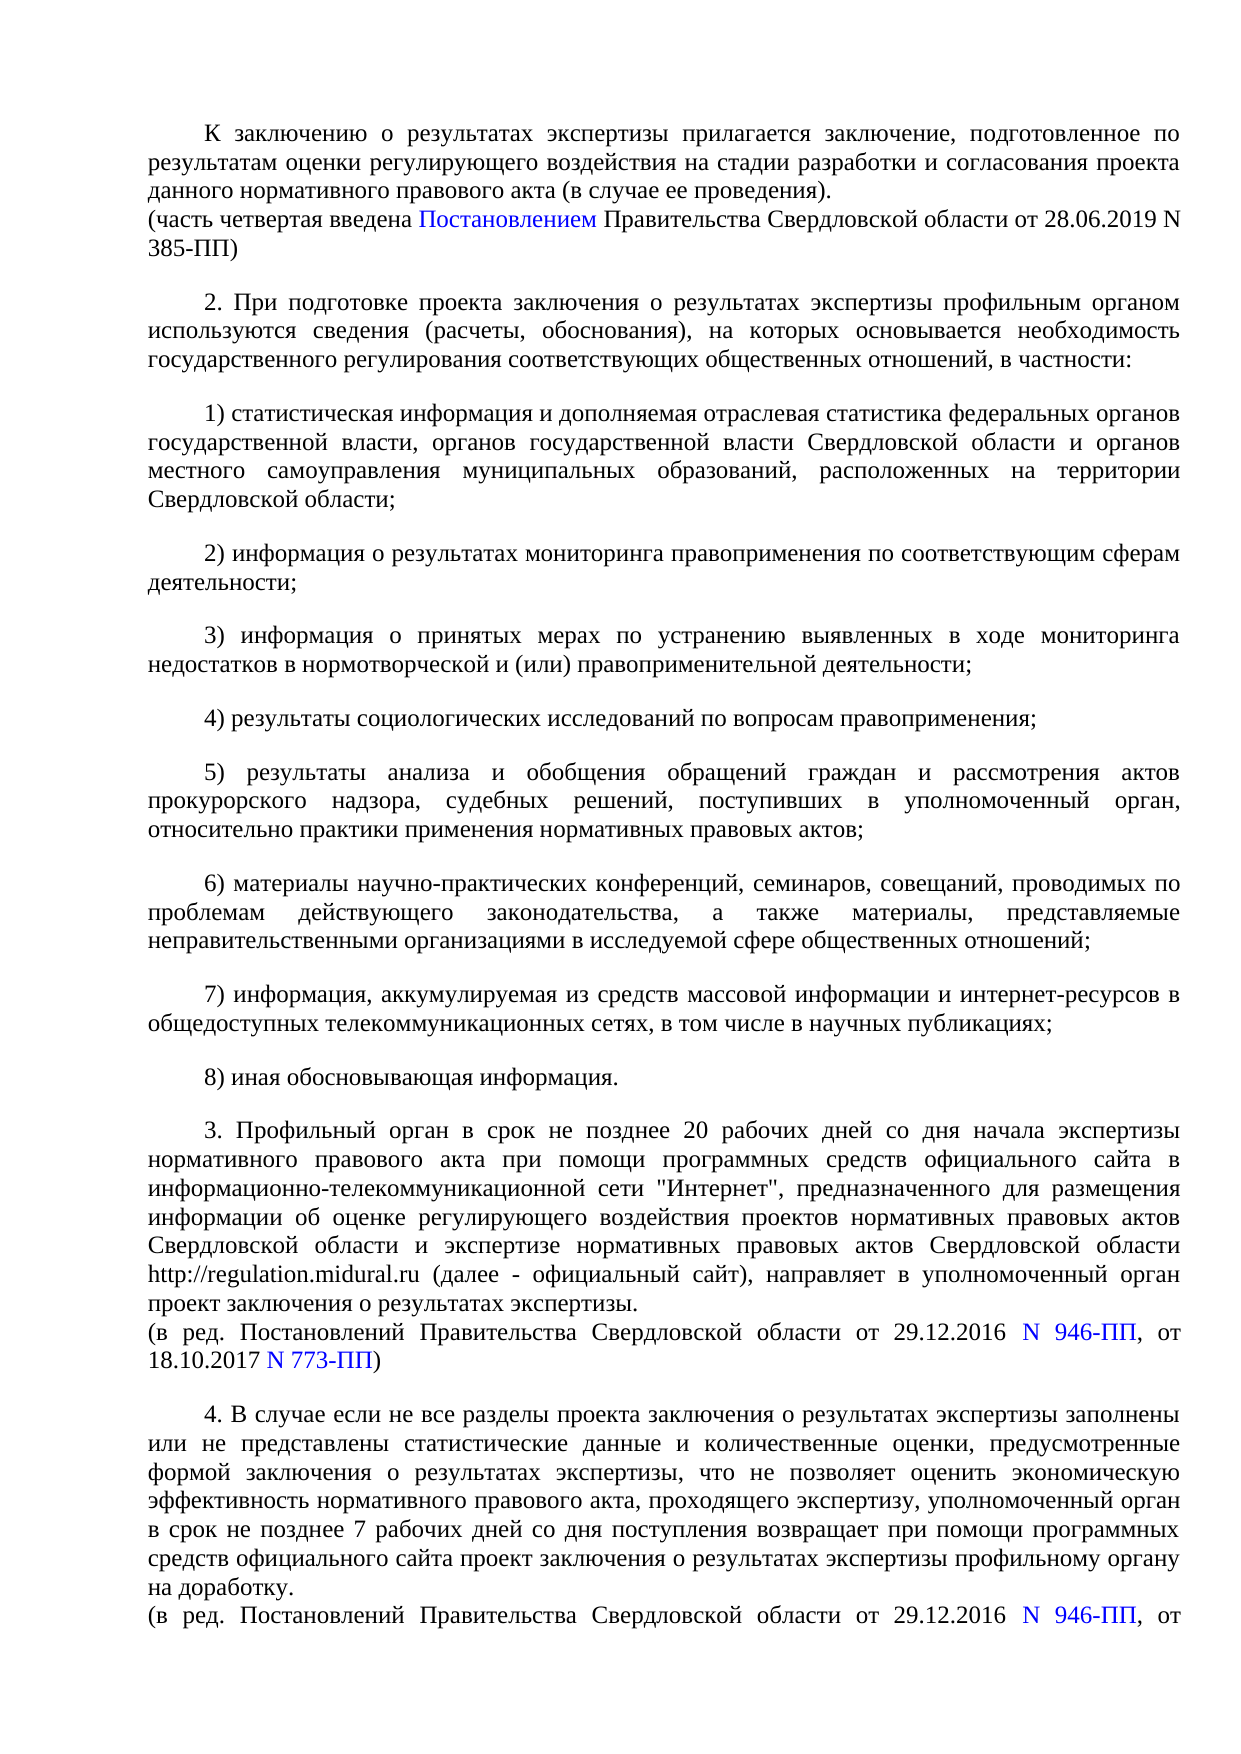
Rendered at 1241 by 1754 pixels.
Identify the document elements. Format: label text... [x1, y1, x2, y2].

text 1) статистическая информация и дополняемая отраслевая статистика федеральных органов государственной власти, органов государственной власти Свердловской области и органов местного самоуправления муниципальных образований, расположенных на территории Свердловской области; [148, 398, 1181, 513]
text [148, 1601, 1181, 1629]
text 2. При подготовке проекта заключения о результатах экспертизы профильным органом используются сведения (расчеты, обоснования), на которых основывается необходимость государственного регулирования соответствующих общественных отношений, в частности: [148, 287, 1181, 373]
text (в ред. Постановлений Правительства Свердловской области от 29.12.2016 N 946-ПП, от 18.10.2017 N 773-ПП) [148, 1317, 1181, 1374]
text К заключению о результатах экспертизы прилагается заключение, подготовленное по результатам оценки регулирующего воздействия на стадии разработки и согласования проекта данного нормативного правового акта (в случае ее проведения). [148, 118, 1181, 204]
text 3. Профильный орган в срок не позднее 20 рабочих дней со дня начала экспертизы нормативного правового акта при помощи программных средств официального сайта в информационно-телекоммуникационной сети "Интернет", предназначенного для размещения информации об оценке регулирующего воздействия проектов нормативных правовых актов Свердловской области и экспертизе нормативных правовых актов Свердловской области http://regulation.midural.ru (далее - официальный сайт), направляет в уполномоченный орган проект заключения о результатах экспертизы. [148, 1116, 1181, 1317]
text 7) информация, аккумулируемая из средств массовой информации и интернет-ресурсов в общедоступных телекоммуникационных сетях, в том числе в научных публикациях; [148, 979, 1181, 1037]
text 4) результаты социологических исследований по вопросам правоприменения; [148, 703, 1181, 732]
text 4. В случае если не все разделы проекта заключения о результатах экспертизы заполнены или не представлены статистические данные и количественные оценки, предусмотренные формой заключения о результатах экспертизы, что не позволяет оценить экономическую эффективность нормативного правового акта, проходящего экспертизу, уполномоченный орган в срок не позднее 7 рабочих дней со дня поступления возвращает при помощи программных средств официального сайта проект заключения о результатах экспертизы профильному органу на доработку. [148, 1399, 1181, 1601]
text 2) информация о результатах мониторинга правоприменения по соответствующим сферам деятельности; [148, 538, 1181, 596]
text 5) результаты анализа и обобщения обращений граждан и рассмотрения актов прокурорского надзора, судебных решений, поступивших в уполномоченный орган, относительно практики применения нормативных правовых актов; [148, 757, 1181, 843]
text (часть четвертая введена Постановлением Правительства Свердловской области от 28.06.2019 N 385-ПП) [148, 204, 1181, 262]
text 6) материалы научно-практических конференций, семинаров, совещаний, проводимых по проблемам действующего законодательства, а также материалы, представляемые неправительственными организациями в исследуемой сфере общественных отношений; [148, 868, 1181, 954]
text 8) иная обосновывающая информация. [148, 1062, 1181, 1091]
text 3) информация о принятых мерах по устранению выявленных в ходе мониторинга недостатков в нормотворческой и (или) правоприменительной деятельности; [148, 621, 1181, 678]
